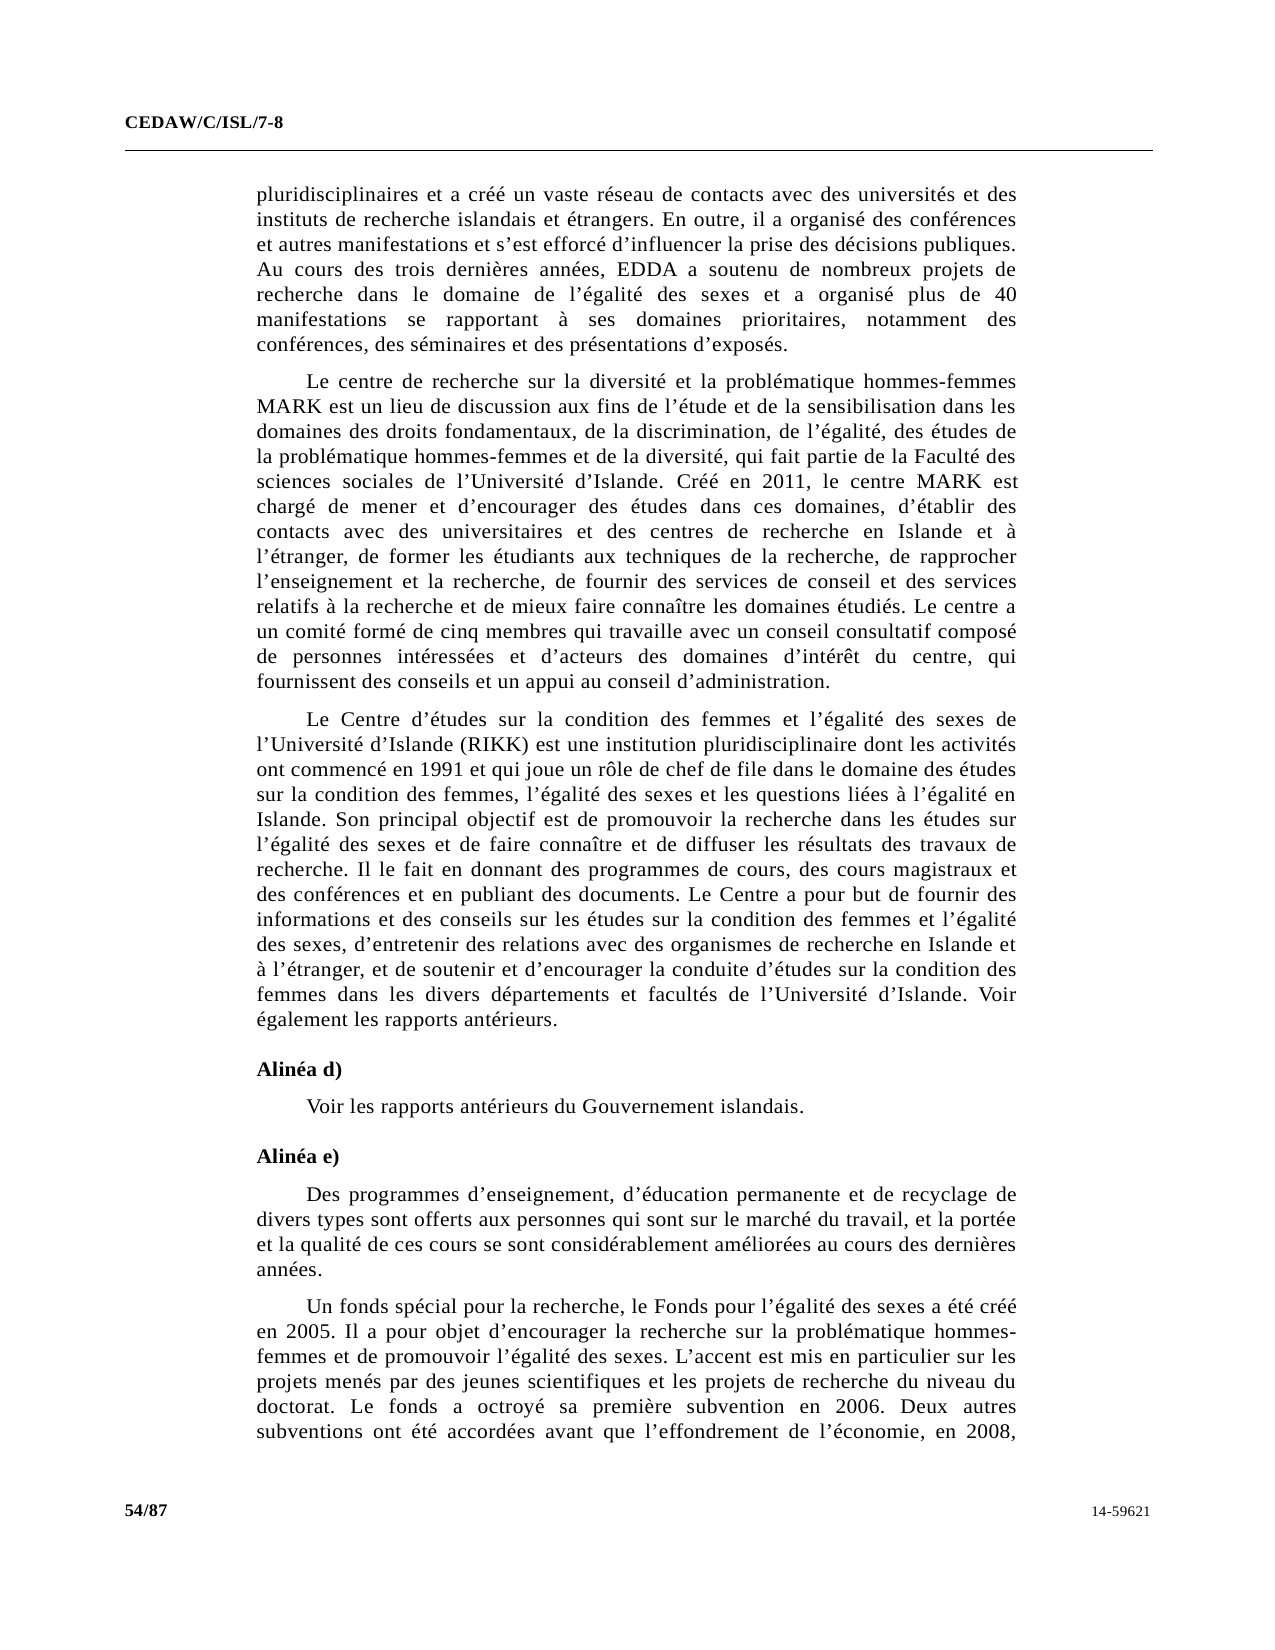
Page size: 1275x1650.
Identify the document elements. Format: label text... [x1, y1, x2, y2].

text Alinéa d) [124, 1056, 1019, 1081]
text Des programmes d’enseignement, d’éducation permanente et de recyclage de divers types sont offerts aux personnes qui sont sur le marché du travail, et la portée et la qualité de ces cours se sont considérablement améliorées au cours des dernières années. [256, 1181, 1018, 1281]
text Le Centre d’études sur la condition des femmes et l’égalité des sexes de l’Université d’Islande (RIKK) est une institution pluridisciplinaire dont les activités ont commencé en 1991 et qui joue un rôle de chef de file dans le domaine des études sur la condition des femmes, l’égalité des sexes et les questions liées à l’égalité en Islande. Son principal objectif est de promouvoir la recherche dans les études sur l’égalité des sexes et de faire connaître et de diffuser les résultats des travaux de recherche. Il le fait en donnant des programmes de cours, des cours magistraux et des conférences et en publiant des documents. Le Centre a pour but de fournir des informations et des conseils sur les études sur la condition des femmes et l’égalité des sexes, d’entretenir des relations avec des organismes de recherche en Islande et à l’étranger, et de soutenir et d’encourager la conduite d’études sur la condition des femmes dans les divers départements et facultés de l’Université d’Islande. Voir également les rapports antérieurs. [256, 706, 1018, 1031]
text Voir les rapports antérieurs du Gouvernement islandais. [256, 1094, 1018, 1119]
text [256, 1294, 1018, 1444]
text Alinéa e) [124, 1144, 1019, 1169]
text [256, 181, 1018, 356]
text Le centre de recherche sur la diversité et la problématique hommes-femmes MARK est un lieu de discussion aux fins de l’étude et de la sensibilisation dans les domaines des droits fondamentaux, de la discrimination, de l’égalité, des études de la problématique hommes-femmes et de la diversité, qui fait partie de la Faculté des sciences sociales de l’Université d’Islande. Créé en 2011, le centre MARK est chargé de mener et d’encourager des études dans ces domaines, d’établir des contacts avec des universitaires et des centres de recherche en Islande et à l’étranger, de former les étudiants aux techniques de la recherche, de rapprocher l’enseignement et la recherche, de fournir des services de conseil et des services relatifs à la recherche et de mieux faire connaître les domaines étudiés. Le centre a un comité formé de cinq membres qui travaille avec un conseil consultatif composé de personnes intéressées et d’acteurs des domaines d’intérêt du centre, qui fournissent des conseils et un appui au conseil d’administration. [256, 369, 1018, 694]
